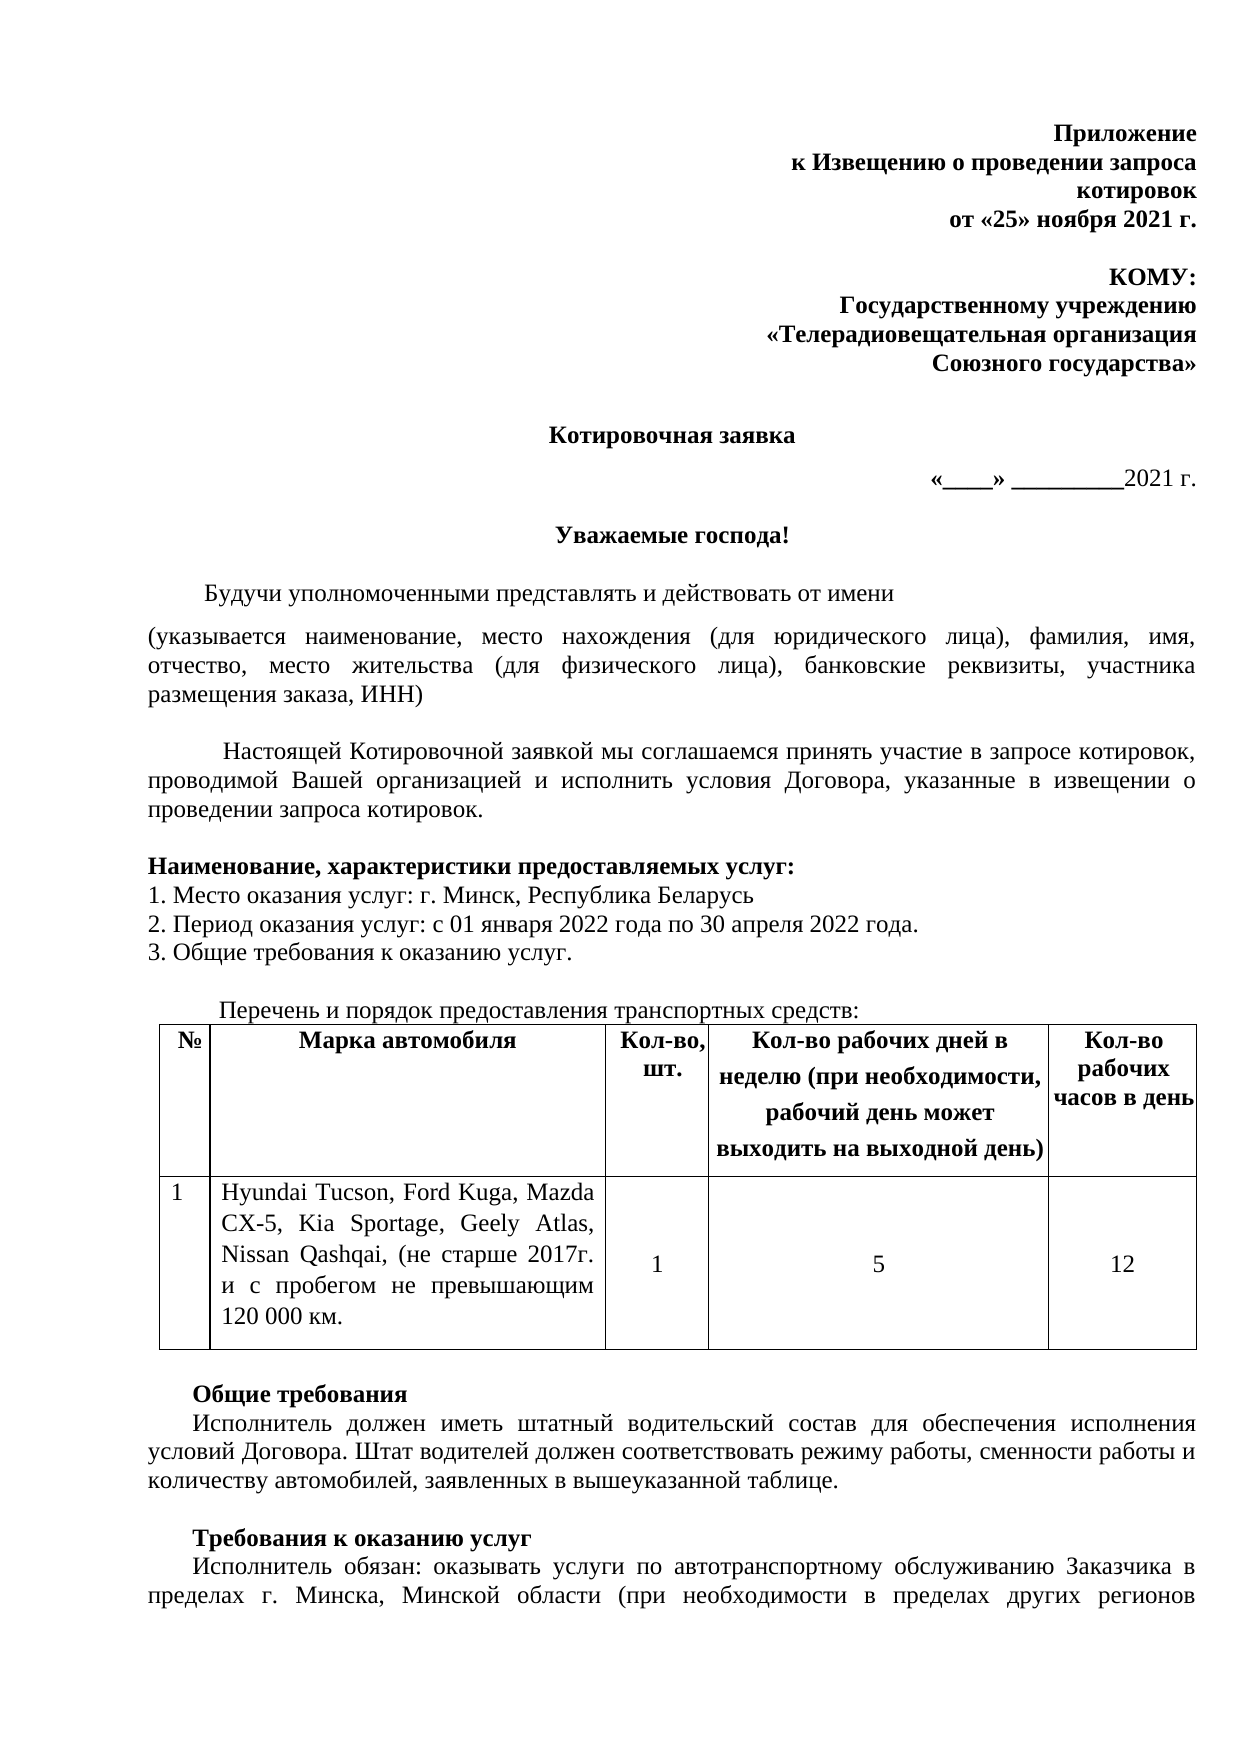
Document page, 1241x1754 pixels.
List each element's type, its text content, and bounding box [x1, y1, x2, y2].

text к Извещению о проведении запроса котировок [709, 147, 1197, 204]
text Требования к оказанию услуг [148, 1523, 1197, 1551]
text Общие требования [148, 1379, 1197, 1408]
text от «25» ноября 2021 г. [709, 204, 1197, 233]
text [148, 1551, 1197, 1609]
text Приложение [634, 118, 1197, 147]
text Котировочная заявка [148, 420, 1197, 449]
table_cell 12 [1049, 1177, 1196, 1349]
table_header Кол-во рабочих дней в неделю (при необходимости, рабочий день может выходить на выходной день) [709, 1025, 1048, 1176]
table_header Кол-во рабочих часов в день [1049, 1025, 1196, 1176]
text Настоящей Котировочной заявкой мы соглашаемся принять участие в запросе котировок, проводимой Вашей организацией и исполнить условия Договора, указанные в извещении о проведении запроса котировок. [148, 736, 1197, 822]
table_cell 1 [160, 1177, 209, 1349]
table_header № [160, 1025, 209, 1176]
table_cell 5 [709, 1177, 1048, 1349]
text Наименование, характеристики предоставляемых услуг: [148, 851, 1197, 880]
table_header Кол-во, шт. [606, 1025, 708, 1176]
text Государственному учреждению [148, 291, 1197, 319]
text «____» _________2021 г. [148, 463, 1197, 492]
text Перечень и порядок предоставления транспортных средств: [148, 995, 1197, 1024]
table_cell Hyundai Tucson, Ford Kuga, Mazda CX-5, Kia Sportage, Geely Atlas, Nissan Qashqai, (не старше 2017г. и с пробегом не превышающим 120 000 км. [211, 1177, 605, 1349]
text 1. Место оказания услуг: г. Минск, Республика Беларусь [148, 880, 1197, 909]
text Будучи уполномоченными представлять и действовать от имени [148, 578, 1197, 607]
text КОМУ: [605, 262, 1197, 291]
text 2. Период оказания услуг: с 01 января 2022 года по 30 апреля 2022 года. [148, 909, 1197, 937]
text «Телерадиовещательная организация [148, 319, 1197, 348]
text Исполнитель должен иметь штатный водительский состав для обеспечения исполнения условий Договора. Штат водителей должен соответствовать режиму работы, сменности работы и количеству автомобилей, заявленных в вышеуказанной таблице. [148, 1408, 1197, 1494]
table_header Марка автомобиля [211, 1025, 605, 1176]
text 3. Общие требования к оказанию услуг. [148, 937, 1197, 966]
table_cell 1 [606, 1177, 708, 1349]
text (указывается наименование, место нахождения (для юридического лица), фамилия, имя, отчество, место жительства (для физического лица), банковские реквизиты, участника размещения заказа, ИНН) [148, 621, 1197, 707]
text Уважаемые господа! [148, 521, 1197, 549]
text Союзного государства» [148, 348, 1197, 377]
